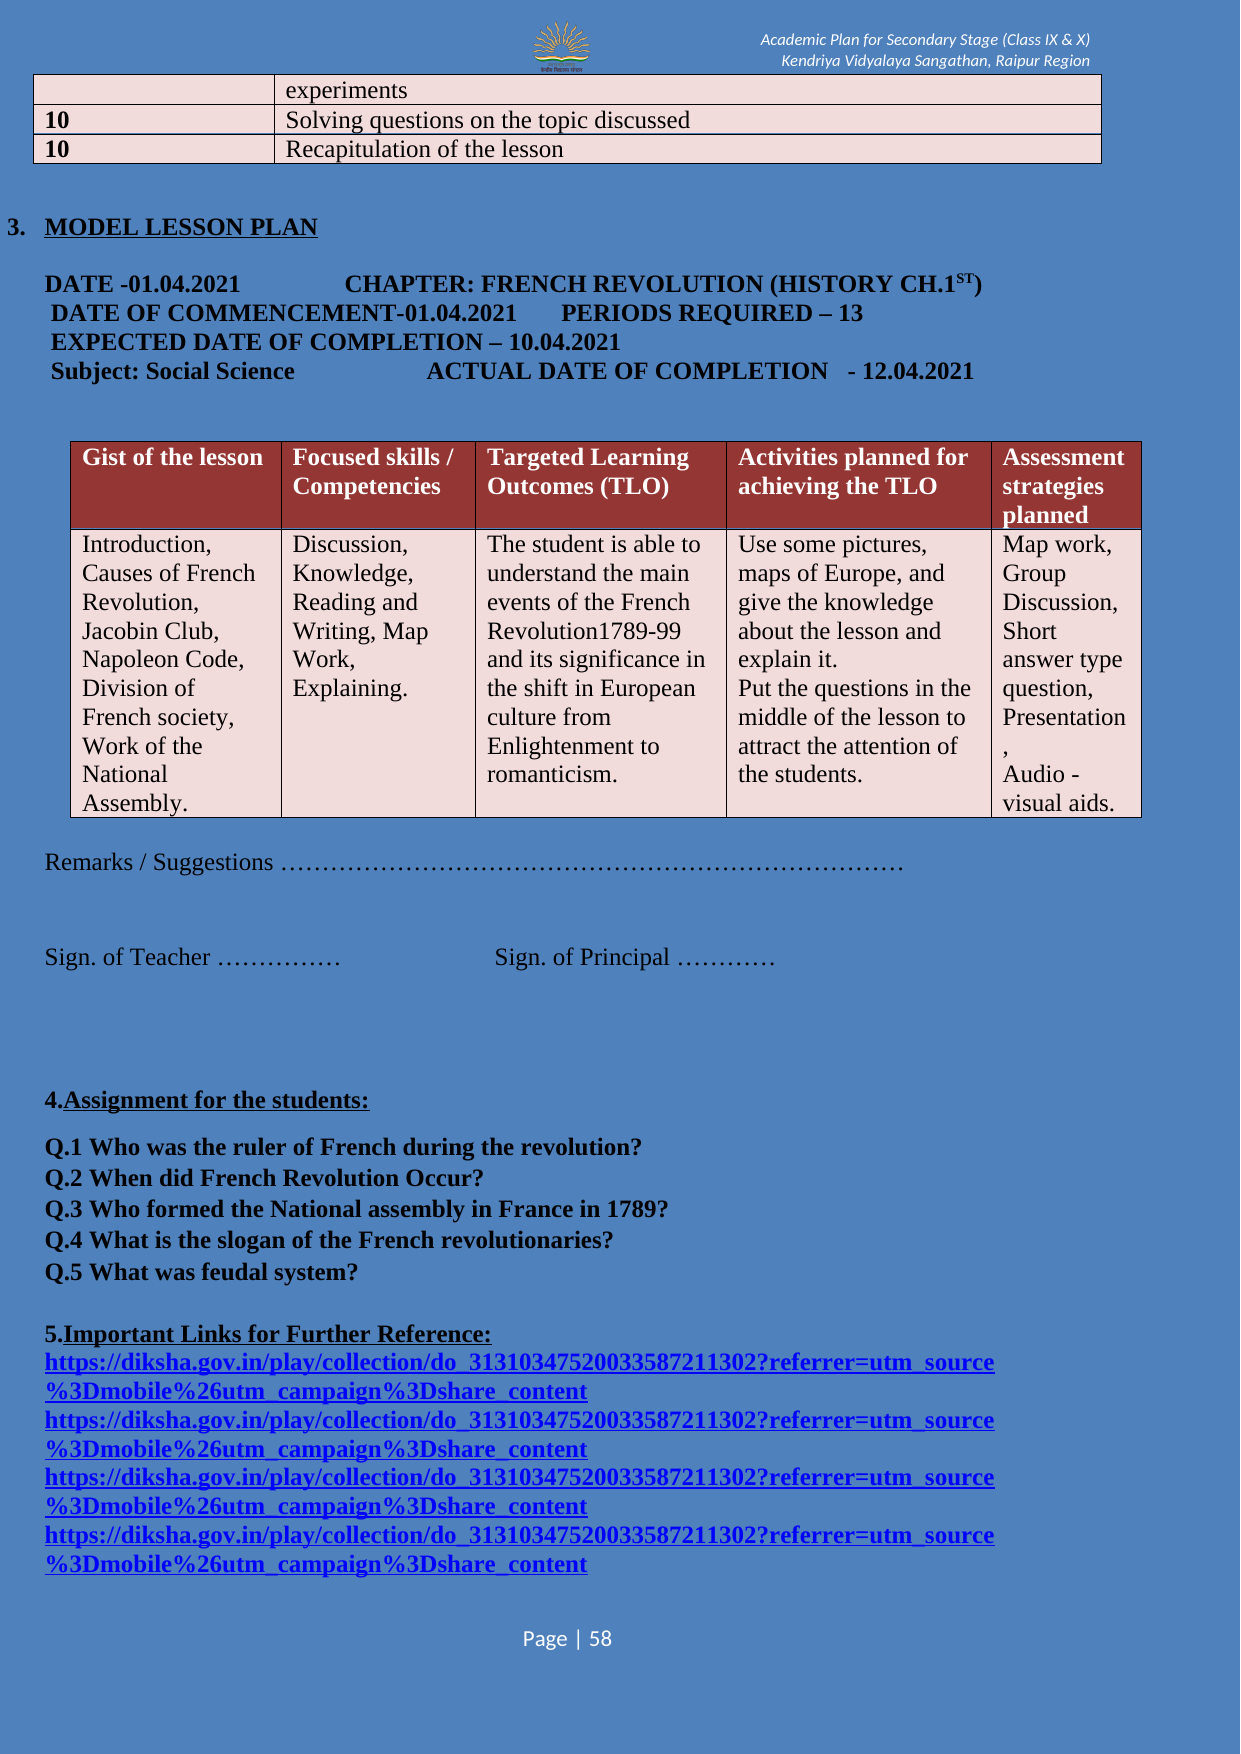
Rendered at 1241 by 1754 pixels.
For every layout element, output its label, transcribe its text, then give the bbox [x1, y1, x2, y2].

text https://diksha.gov.in/play/collection/do_31310347520033587211302?referrer=utm_source%3Dmobile%26utm_campaign%3Dshare_content [44, 1405, 1090, 1462]
list MODEL LESSON PLAN [7, 212, 1090, 241]
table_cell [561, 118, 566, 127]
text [44, 1520, 1090, 1577]
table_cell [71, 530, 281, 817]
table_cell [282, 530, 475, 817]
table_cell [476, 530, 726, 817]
text https://diksha.gov.in/play/collection/do_31310347520033587211302?referrer=utm_source%3Dmobile%26utm_campaign%3Dshare_content [44, 1347, 1090, 1405]
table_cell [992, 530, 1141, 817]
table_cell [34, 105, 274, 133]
text Remarks / Suggestions ………………………………………………………………… [44, 847, 1090, 876]
text Subject: Social Science ACTUAL DATE OF COMPLETION - 12.04.2021 [44, 356, 1090, 384]
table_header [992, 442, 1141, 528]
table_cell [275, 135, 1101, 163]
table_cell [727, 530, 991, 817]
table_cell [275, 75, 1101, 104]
text DATE OF COMMENCEMENT-01.04.2021 PERIODS REQUIRED – 13 [44, 298, 1090, 327]
text DATE -01.04.2021 CHAPTER: FRENCH REVOLUTION (HISTORY CH.1ST) [44, 269, 1090, 298]
text Q.5 What was feudal system? [44, 1257, 1090, 1285]
text Q.2 When did French Revolution Occur? [44, 1163, 1090, 1192]
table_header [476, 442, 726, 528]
text Q.3 Who formed the National assembly in France in 1789? [44, 1194, 1090, 1223]
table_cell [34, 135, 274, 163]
text 4.Assignment for the students: [44, 1085, 1090, 1113]
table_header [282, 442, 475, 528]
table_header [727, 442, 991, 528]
text Q.4 What is the slogan of the French revolutionaries? [44, 1226, 1090, 1254]
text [44, 1462, 1090, 1520]
text Q.1 Who was the ruler of French during the revolution? [44, 1132, 1090, 1161]
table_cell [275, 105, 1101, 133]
text EXPECTED DATE OF COMPLETION – 10.04.2021 [44, 327, 1090, 356]
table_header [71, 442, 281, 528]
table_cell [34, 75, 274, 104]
picture [532, 21, 591, 72]
text 5.Important Links for Further Reference: [44, 1319, 1090, 1347]
text Sign. of Teacher …………… Sign. of Principal ………… [44, 942, 1090, 971]
